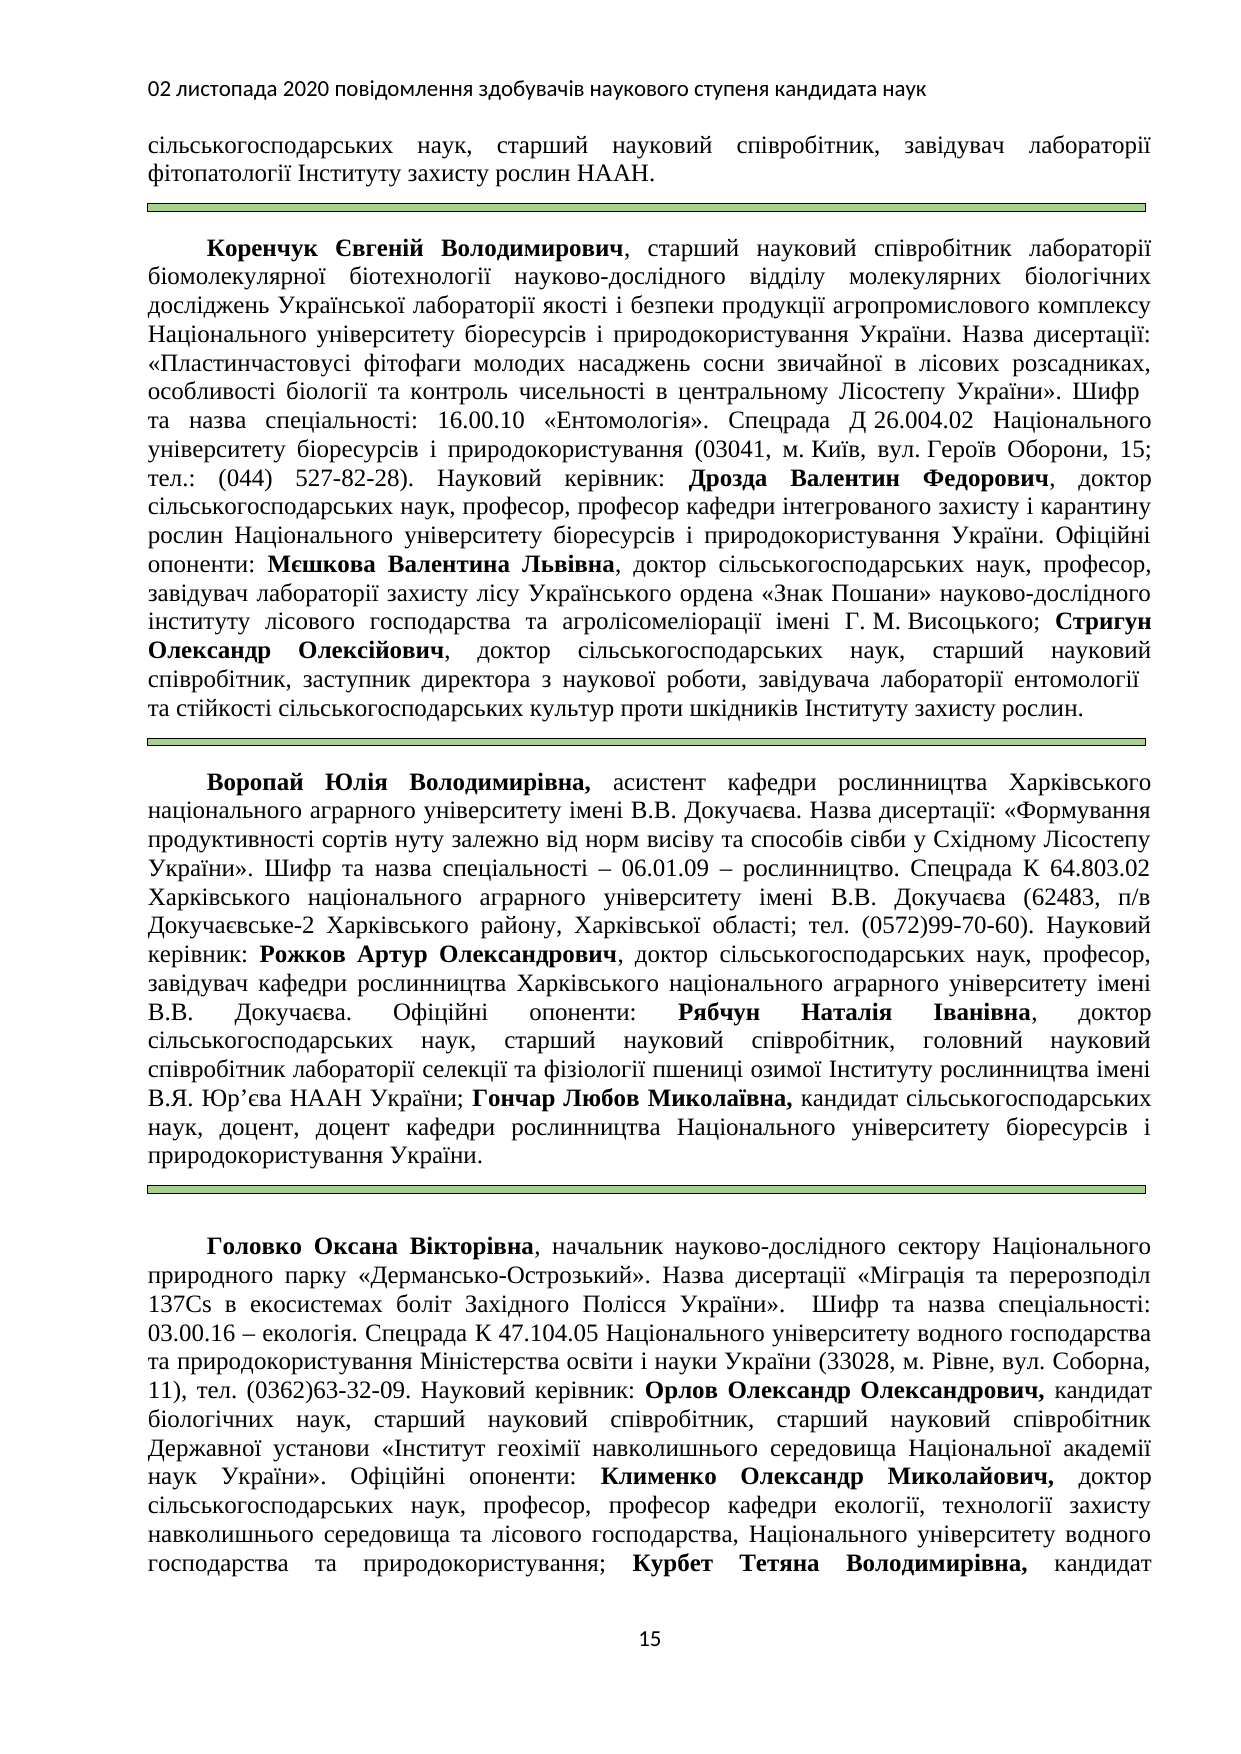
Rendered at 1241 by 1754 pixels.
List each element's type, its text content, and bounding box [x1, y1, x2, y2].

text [148, 1231, 1152, 1576]
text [148, 130, 1152, 187]
text Воропай Юлія Володимирівна, асистент кафедри рослинництва Харківського національного аграрного університету імені В.В. Докучаєва. Назва дисертації: «Формування продуктивності сортів нуту залежно від норм висіву та способів сівби у Східному Лісостепу України». Шифр та назва спеціальності – 06.01.09 – рослинництво. Спецрада К 64.803.02 Харківського національного аграрного університету імені В.В. Докучаєва (62483, п/в Докучаєвське-2 Харківського району, Харківської області; тел. (0572)99-70-60). Науковий керівник: Рожков Артур Олександрович, доктор сільськогосподарських наук, професор, завідувач кафедри рослинництва Харківського національного аграрного університету імені В.В. Докучаєва. Офіційні опоненти: Рябчун Наталія Іванівна, доктор сільськогосподарських наук, старший науковий співробітник, головний науковий співробітник лабораторії селекції та фізіології пшениці озимої Інституту рослинництва імені В.Я. Юр’єва НААН України; Гончар Любов Миколаївна, кандидат сільськогосподарських наук, доцент, доцент кафедри рослинництва Національного університету біоресурсів і природокористування України. [148, 767, 1152, 1169]
text Коренчук Євгеній Володимирович, старший науковий співробітник лабораторії біомолекулярної біотехнології науково-дослідного відділу молекулярних біологічних досліджень Української лабораторії якості і безпеки продукції агропромислового комплексу Національного університету біоресурсів і природокористування України. Назва дисертації: «Пластинчастовусі фітофаги молодих насаджень сосни звичайної в лісових розсадниках, особливості біології та контроль чисельності в центральному Лісостепу України». Шифр та назва спеціальності: 16.00.10 «Ентомологія». Спецрада Д 26.004.02 Національного університету біоресурсів і природокористування (. Київ, вул. Героїв Оборони, 15; тел.: (044) 527-82-28). Науковий керівник: Дрозда Валентин Федорович, доктор сільськогосподарських наук, професор, професор кафедри інтегрованого захисту і карантину рослин Національного університету біоресурсів і природокористування України. Офіційні опоненти: Мєшкова Валентина Львівна, доктор сільськогосподарських наук, професор, завідувач лабораторії захисту лісу Українського ордена «Знак Пошани» науково-дослідного інституту лісового господарства та агролісомеліорації імені Г. М. Висоцького; Стригун Олександр Олексійович, доктор сільськогосподарських наук, старший науковий співробітник, заступник директора з наукової роботи, завідувача лабораторії ентомології та стійкості сільськогосподарських культур проти шкідників Інституту захисту рослин. [148, 233, 1152, 721]
